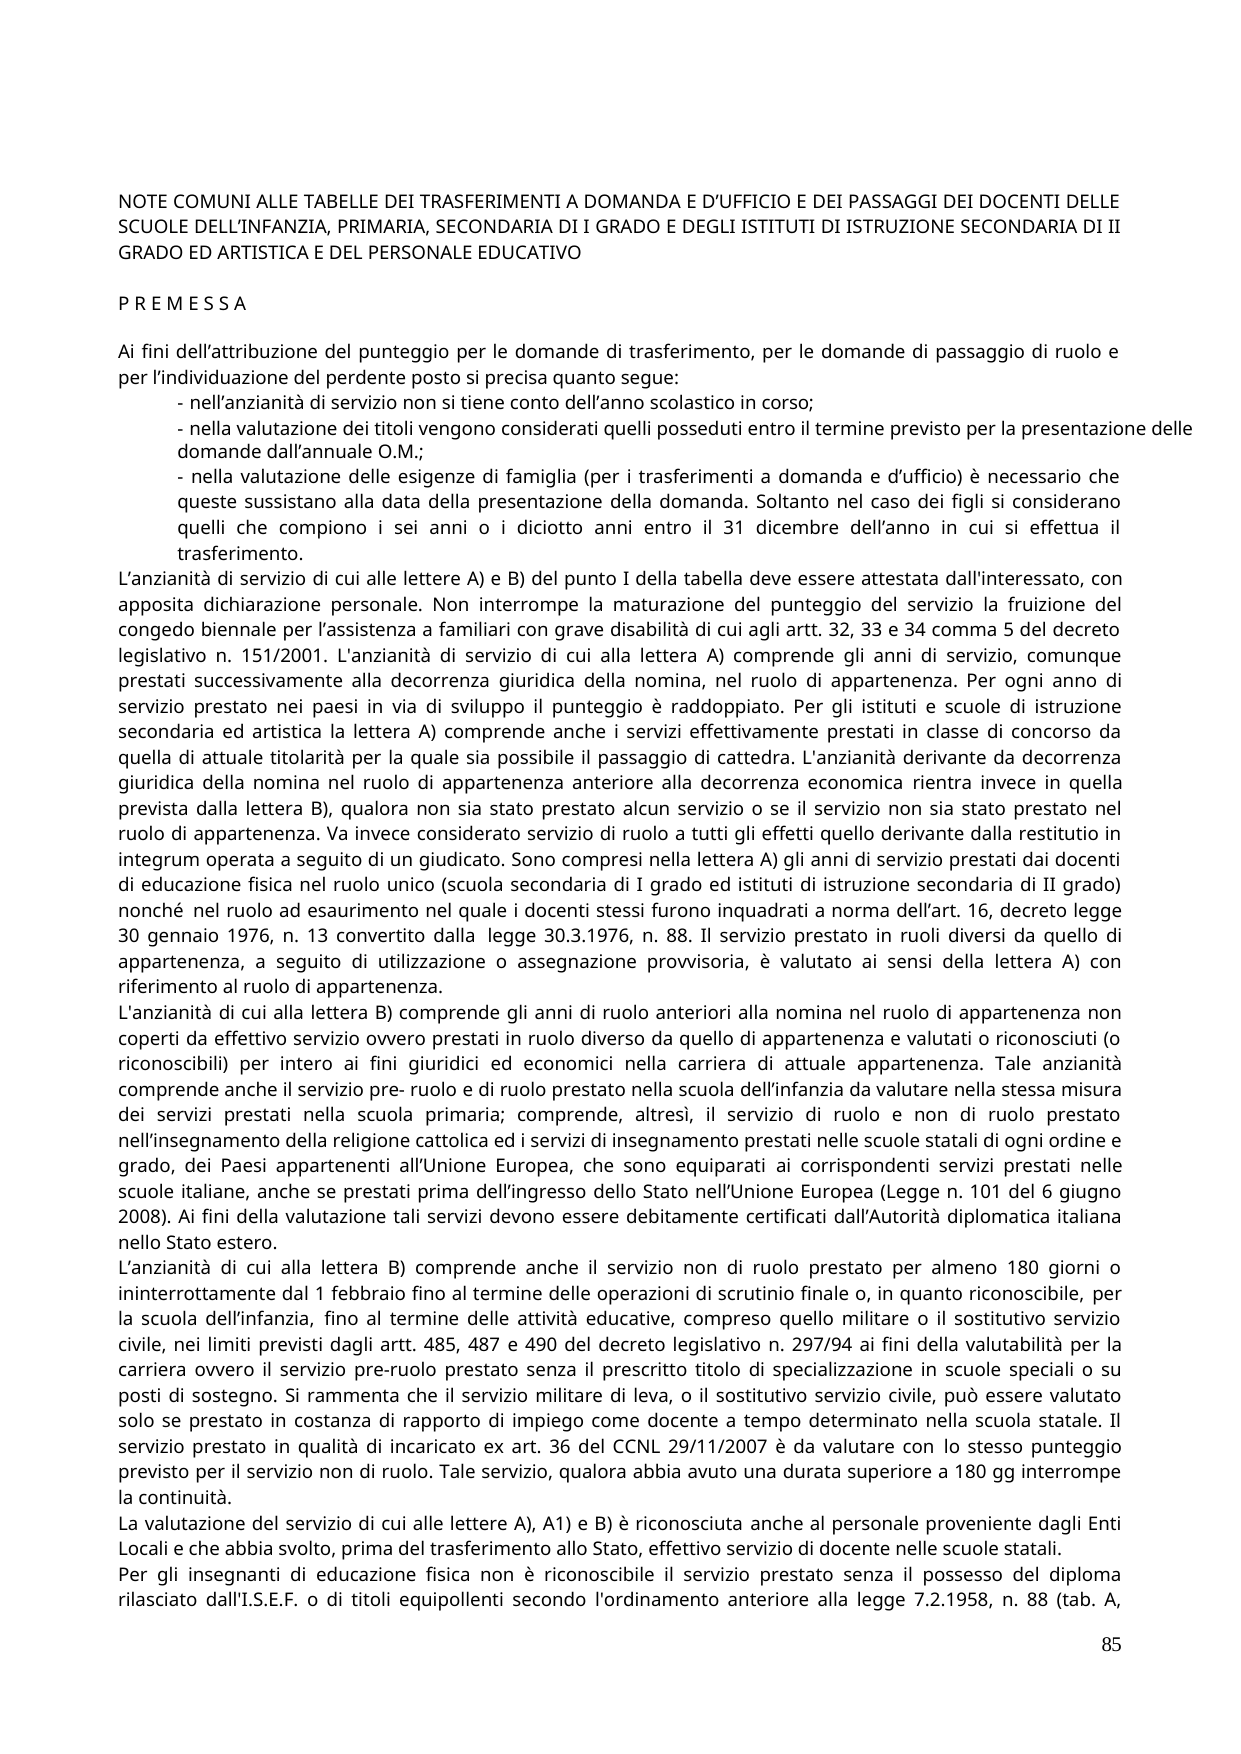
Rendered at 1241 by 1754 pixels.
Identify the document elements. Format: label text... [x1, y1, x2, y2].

text Ai fini dell’attribuzione del punteggio per le domande di trasferimento, per le domande di passaggio di ruolo e per l’individuazione del perdente posto si precisa quanto segue: [118, 338, 1121, 389]
text L'anzianità di cui alla lettera B) comprende gli anni di ruolo anteriori alla nomina nel ruolo di appartenenza non coperti da effettivo servizio ovvero prestati in ruolo diverso da quello di appartenenza e valutati o riconosciuti (o riconoscibili) per intero ai fini giuridici ed economici nella carriera di attuale appartenenza. Tale anzianità comprende anche il servizio pre- ruolo e di ruolo prestato nella scuola dell’infanzia da valutare nella stessa misura dei servizi prestati nella scuola primaria; comprende, altresì, il servizio di ruolo e non di ruolo prestato nell’insegnamento della religione cattolica ed i servizi di insegnamento prestati nelle scuole statali di ogni ordine e grado, dei Paesi appartenenti all’Unione Europea, che sono equiparati ai corrispondenti servizi prestati nelle scuole italiane, anche se prestati prima dell’ingresso dello Stato nell’Unione Europea (Legge n. 101 del 6 giugno 2008). Ai fini della valutazione tali servizi devono essere debitamente certificati dall’Autorità diplomatica italiana nello Stato estero. [118, 999, 1122, 1255]
list nella valutazione delle esigenze di famiglia (per i trasferimenti a domanda e d’ufficio) è necessario che queste sussistano alla data della presentazione della domanda. Soltanto nel caso dei figli si considerano quelli che compiono i sei anni o i diciotto anni entro il 31 dicembre dell’anno in cui si effettua il trasferimento. [177, 463, 1122, 565]
text P R E M E S S A [118, 290, 1211, 316]
text L’anzianità di cui alla lettera B) comprende anche il servizio non di ruolo prestato per almeno 180 giorni o ininterrottamente dal 1 febbraio fino al termine delle operazioni di scrutinio finale o, in quanto riconoscibile, per la scuola dell’infanzia, fino al termine delle attività educative, compreso quello militare o il sostitutivo servizio civile, nei limiti previsti dagli artt. 485, 487 e 490 del decreto legislativo n. 297/94 ai fini della valutabilità per la carriera ovvero il servizio pre-ruolo prestato senza il prescritto titolo di specializzazione in scuole speciali o su posti di sostegno. Si rammenta che il servizio militare di leva, o il sostitutivo servizio civile, può essere valutato solo se prestato in costanza di rapporto di impiego come docente a tempo determinato nella scuola statale. Il servizio prestato in qualità di incaricato ex art. 36 del CCNL 29/11/2007 è da valutare con lo stesso punteggio previsto per il servizio non di ruolo. Tale servizio, qualora abbia avuto una durata superiore a 180 gg interrompe la continuità. [118, 1255, 1122, 1510]
list nell’anzianità di servizio non si tiene conto dell’anno scolastico in corso; [177, 389, 1211, 415]
text domande dall’annuale O.M.; [177, 441, 1211, 463]
text La valutazione del servizio di cui alle lettere A), A1) e B) è riconosciuta anche al personale proveniente dagli Enti Locali e che abbia svolto, prima del trasferimento allo Stato, effettivo servizio di docente nelle scuole statali. [118, 1510, 1122, 1561]
list nella valutazione dei titoli vengono considerati quelli posseduti entro il termine previsto per la presentazione delle [177, 415, 1211, 441]
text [118, 1561, 1122, 1612]
text L’anzianità di servizio di cui alle lettere A) e B) del punto I della tabella deve essere attestata dall'interessato, con apposita dichiarazione personale. Non interrompe la maturazione del punteggio del servizio la fruizione del congedo biennale per l’assistenza a familiari con grave disabilità di cui agli artt. 32, 33 e 34 comma 5 del decreto legislativo n. 151/2001. L'anzianità di servizio di cui alla lettera A) comprende gli anni di servizio, comunque prestati successivamente alla decorrenza giuridica della nomina, nel ruolo di appartenenza. Per ogni anno di servizio prestato nei paesi in via di sviluppo il punteggio è raddoppiato. Per gli istituti e scuole di istruzione secondaria ed artistica la lettera A) comprende anche i servizi effettivamente prestati in classe di concorso da quella di attuale titolarità per la quale sia possibile il passaggio di cattedra. L'anzianità derivante da decorrenza giuridica della nomina nel ruolo di appartenenza anteriore alla decorrenza economica rientra invece in quella prevista dalla lettera B), qualora non sia stato prestato alcun servizio o se il servizio non sia stato prestato nel ruolo di appartenenza. Va invece considerato servizio di ruolo a tutti gli effetti quello derivante dalla restitutio in integrum operata a seguito di un giudicato. Sono compresi nella lettera A) gli anni di servizio prestati dai docenti di educazione fisica nel ruolo unico (scuola secondaria di I grado ed istituti di istruzione secondaria di II grado) nonché nel ruolo ad esaurimento nel quale i docenti stessi furono inquadrati a norma dell’art. 16, decreto legge 30 gennaio 1976, n. 13 convertito dalla legge 30.3.1976, n. 88. Il servizio prestato in ruoli diversi da quello di appartenenza, a seguito di utilizzazione o assegnazione provvisoria, è valutato ai sensi della lettera A) con riferimento al ruolo di appartenenza. [118, 566, 1123, 999]
text NOTE COMUNI ALLE TABELLE DEI TRASFERIMENTI A DOMANDA E D’UFFICIO E DEI PASSAGGI DEI DOCENTI DELLE SCUOLE DELL’INFANZIA, PRIMARIA, SECONDARIA DI I GRADO E DEGLI ISTITUTI DI ISTRUZIONE SECONDARIA DI II GRADO ED ARTISTICA E DEL PERSONALE EDUCATIVO [118, 188, 1122, 265]
